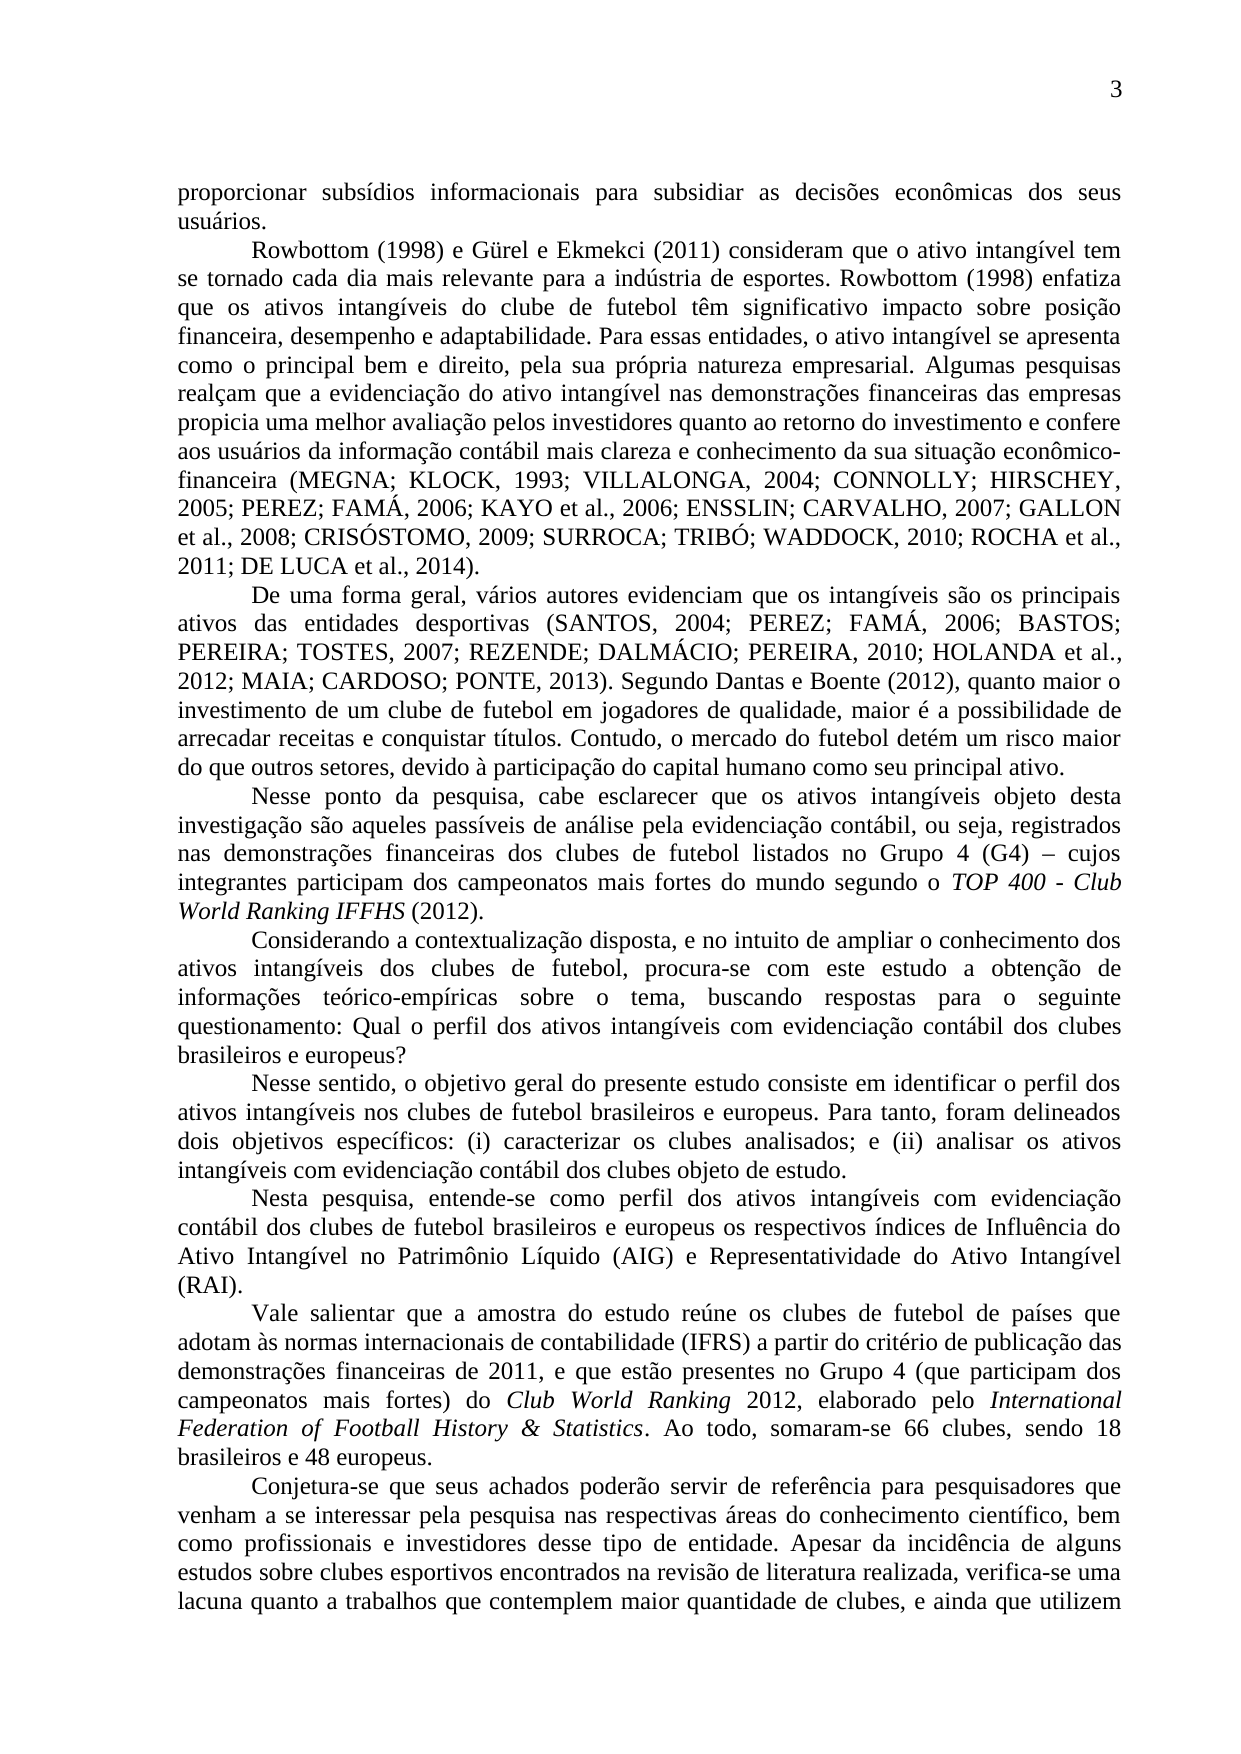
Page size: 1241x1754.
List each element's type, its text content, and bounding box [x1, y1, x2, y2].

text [177, 1471, 1122, 1615]
text Considerando a contextualização disposta, e no intuito de ampliar o conhecimento dos ativos intangíveis dos clubes de futebol, procura-se com este estudo a obtenção de informações teórico-empíricas sobre o tema, buscando respostas para o seguinte questionamento: Qual o perfil dos ativos intangíveis com evidenciação contábil dos clubes brasileiros e europeus? [177, 925, 1122, 1068]
text Rowbottom (1998) e Gürel e Ekmekci (2011) consideram que o ativo intangível tem se tornado cada dia mais relevante para a indústria de esportes. Rowbottom (1998) enfatiza que os ativos intangíveis do clube de futebol têm significativo impacto sobre posição financeira, desempenho e adaptabilidade. Para essas entidades, o ativo intangível se apresenta como o principal bem e direito, pela sua própria natureza empresarial. Algumas pesquisas realçam que a evidenciação do ativo intangível nas demonstrações financeiras das empresas propicia uma melhor avaliação pelos investidores quanto ao retorno do investimento e confere aos usuários da informação contábil mais clareza e conhecimento da sua situação econômico-financeira (MEGNA; KLOCK, 1993; VILLALONGA, 2004; CONNOLLY; HIRSCHEY, 2005; PEREZ; FAMÁ, 2006; KAYO et al., 2006; ENSSLIN; CARVALHO, 2007; GALLON et al., 2008; CRISÓSTOMO, 2009; SURROCA; TRIBÓ; WADDOCK, 2010; ROCHA et al., 2011; DE LUCA et al., 2014). [177, 235, 1122, 580]
text De uma forma geral, vários autores evidenciam que os intangíveis são os principais ativos das entidades desportivas (SANTOS, 2004; PEREZ; FAMÁ, 2006; BASTOS; PEREIRA; TOSTES, 2007; REZENDE; DALMÁCIO; PEREIRA, 2010; HOLANDA et al., 2012; MAIA; CARDOSO; PONTE, 2013). Segundo Dantas e Boente (2012), quanto maior o investimento de um clube de futebol em jogadores de qualidade, maior é a possibilidade de arrecadar receitas e conquistar títulos. Contudo, o mercado do futebol detém um risco maior do que outros setores, devido à participação do capital humano como seu principal ativo. [177, 580, 1122, 781]
text Nesta pesquisa, entende-se como perfil dos ativos intangíveis com evidenciação contábil dos clubes de futebol brasileiros e europeus os respectivos índices de Influência do Ativo Intangível no Patrimônio Líquido (AIG) e Representatividade do Ativo Intangível (RAI). [177, 1183, 1122, 1298]
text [177, 177, 1122, 235]
text Nesse sentido, o objetivo geral do presente estudo consiste em identificar o perfil dos ativos intangíveis nos clubes de futebol brasileiros e europeus. Para tanto, foram delineados dois objetivos específicos: (i) caracterizar os clubes analisados; e (ii) analisar os ativos intangíveis com evidenciação contábil dos clubes objeto de estudo. [177, 1068, 1122, 1183]
text Vale salientar que a amostra do estudo reúne os clubes de futebol de países que adotam às normas internacionais de contabilidade (IFRS) a partir do critério de publicação das demonstrações financeiras de 2011, e que estão presentes no Grupo 4 (que participam dos campeonatos mais fortes) do Club World Ranking 2012, elaborado pelo International Federation of Football History & Statistics. Ao todo, somaram-se 66 clubes, sendo 18 brasileiros e 48 europeus. [177, 1298, 1122, 1471]
text Nesse ponto da pesquisa, cabe esclarecer que os ativos intangíveis objeto desta investigação são aqueles passíveis de análise pela evidenciação contábil, ou seja, registrados nas demonstrações financeiras dos clubes de futebol listados no Grupo 4 (G4) – cujos integrantes participam dos campeonatos mais fortes do mundo segundo o TOP 400 - Club World Ranking IFFHS (2012). [177, 781, 1122, 925]
